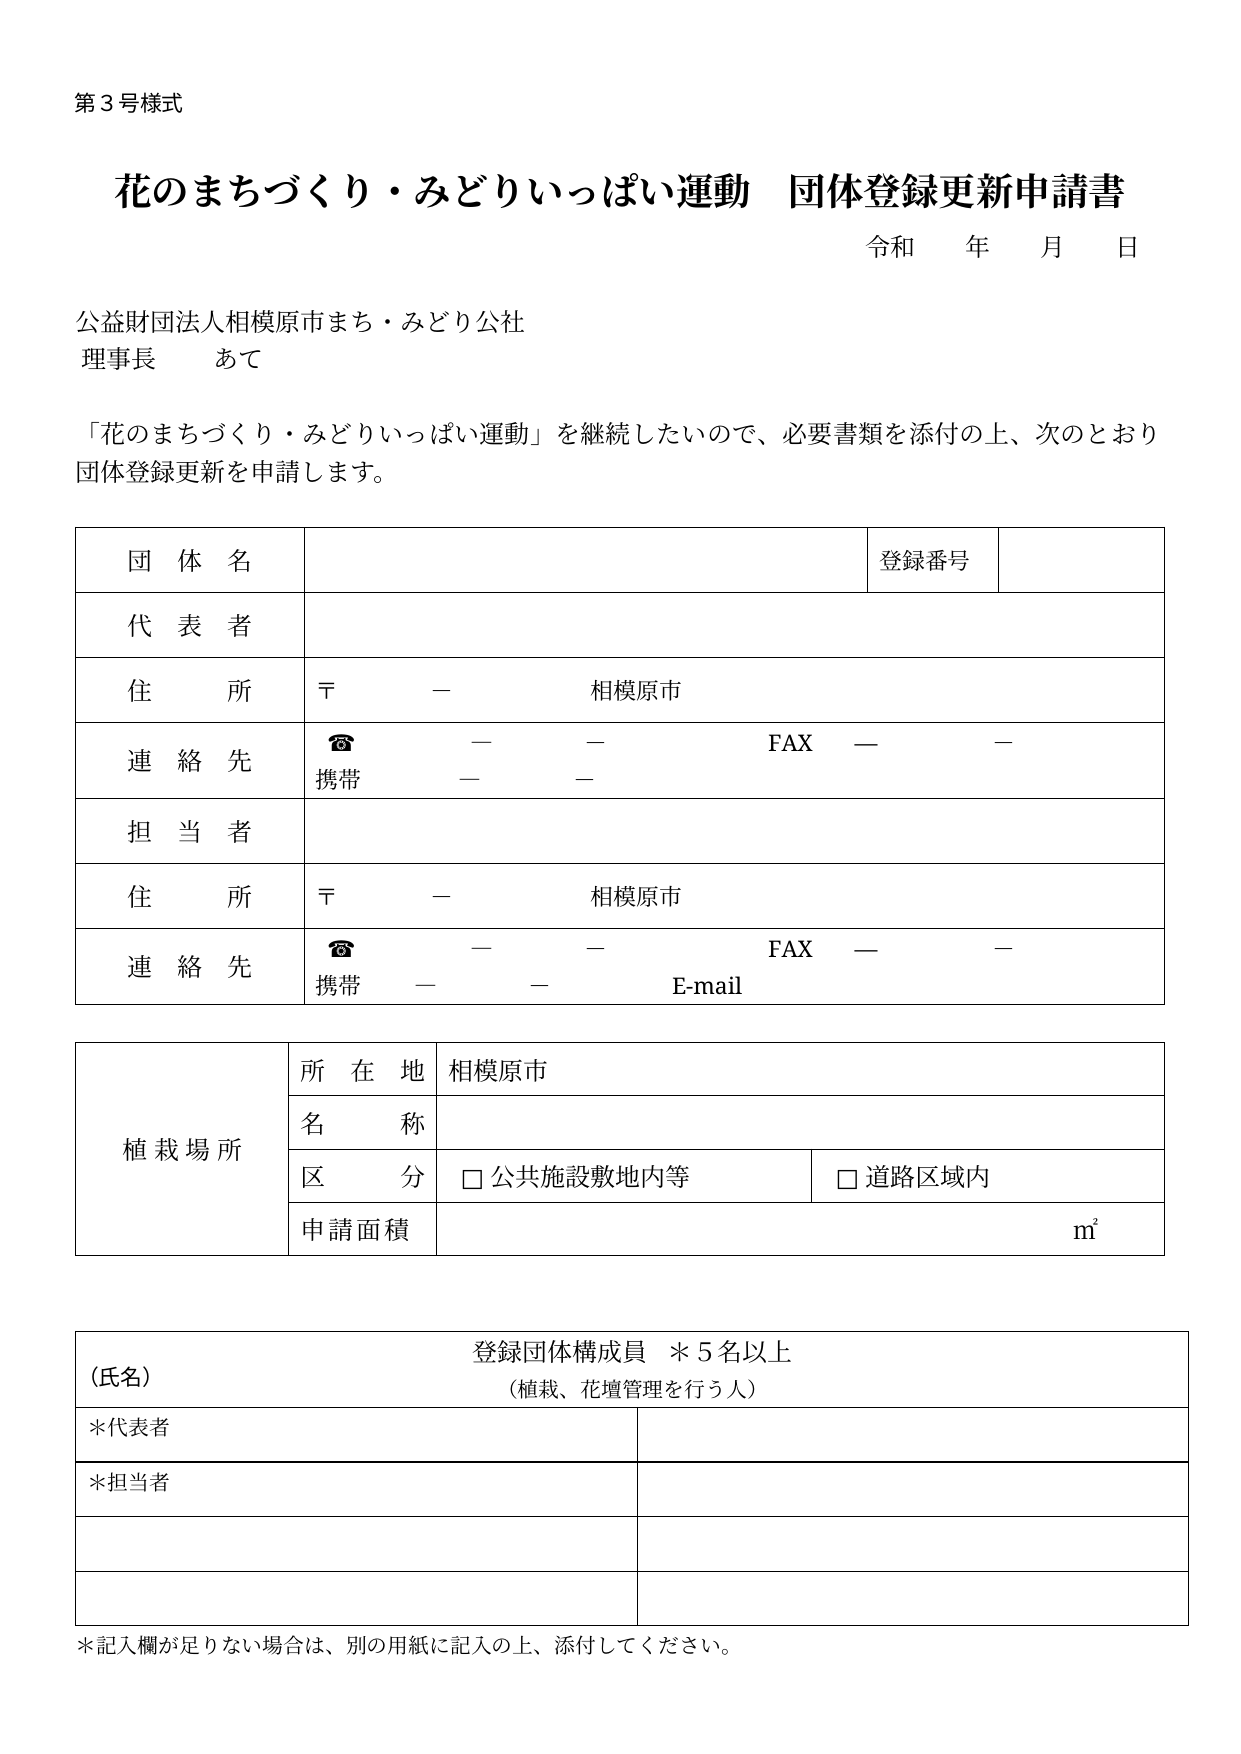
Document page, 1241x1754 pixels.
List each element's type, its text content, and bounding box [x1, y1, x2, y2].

table_cell 担 当 者 [76, 799, 304, 863]
table_cell [305, 593, 1164, 657]
text 理事長 あて [75, 339, 1165, 377]
table_header [305, 528, 867, 592]
table_header 植 栽 場 所 [76, 1043, 288, 1255]
table_cell □ 道路区域内 [812, 1150, 1164, 1202]
table_cell [437, 1096, 1164, 1148]
table_cell ☎ ― － FAX ― － 携帯 ― － [305, 723, 1164, 798]
table_cell ☎ ― － FAX ― － 携帯 ― － E-mail [305, 929, 1164, 1004]
table_header 登録番号 [868, 528, 998, 592]
table_cell [76, 1572, 637, 1625]
table_header 団 体 名 [76, 528, 304, 592]
table_cell [76, 1517, 637, 1571]
table_cell [638, 1463, 1188, 1516]
table_header 所 在 地 [289, 1043, 436, 1095]
table_cell 〒 － 相模原市 [305, 864, 1164, 928]
text 「花のまちづくり・みどりいっぱい運動」を継続したいので、必要書類を添付の上、次のとおり団体登録更新を申請します。 [75, 414, 1165, 489]
table_cell 住 所 [76, 864, 304, 928]
table_cell ＊代表者 [76, 1408, 637, 1461]
table_cell 連 絡 先 [76, 723, 304, 798]
text 公益財団法人相模原市まち・みどり公社 [75, 302, 1165, 339]
table_header 登録団体構成員 ＊５名以上 （植栽、花壇管理を行う人） [76, 1332, 1188, 1407]
text ＊記入欄が足りない場合は、別の用紙に記入の上、添付してください。 [75, 1626, 1165, 1664]
text 花のまちづくり・みどりいっぱい運動 団体登録更新申請書 [75, 152, 1165, 227]
table_cell 申請面積 [289, 1203, 436, 1255]
table_cell 連 絡 先 [76, 929, 304, 1004]
table_header [999, 528, 1164, 592]
table_cell [305, 799, 1164, 863]
table_cell 住 所 [76, 658, 304, 722]
table_cell 名 称 [289, 1096, 436, 1148]
table_cell ＊担当者 [76, 1463, 637, 1516]
table_cell 〒 － 相模原市 [305, 658, 1164, 722]
table_cell ㎡ [437, 1203, 1164, 1255]
text 令和 年 月 日 [75, 227, 1140, 264]
table_cell [638, 1572, 1188, 1625]
table_cell □ 公共施設敷地内等 [437, 1150, 811, 1202]
table_cell [638, 1517, 1188, 1571]
table_cell 代 表 者 [76, 593, 304, 657]
table_header 相模原市 [437, 1043, 1164, 1095]
table_cell 区 分 [289, 1150, 436, 1202]
table_cell [638, 1408, 1188, 1461]
